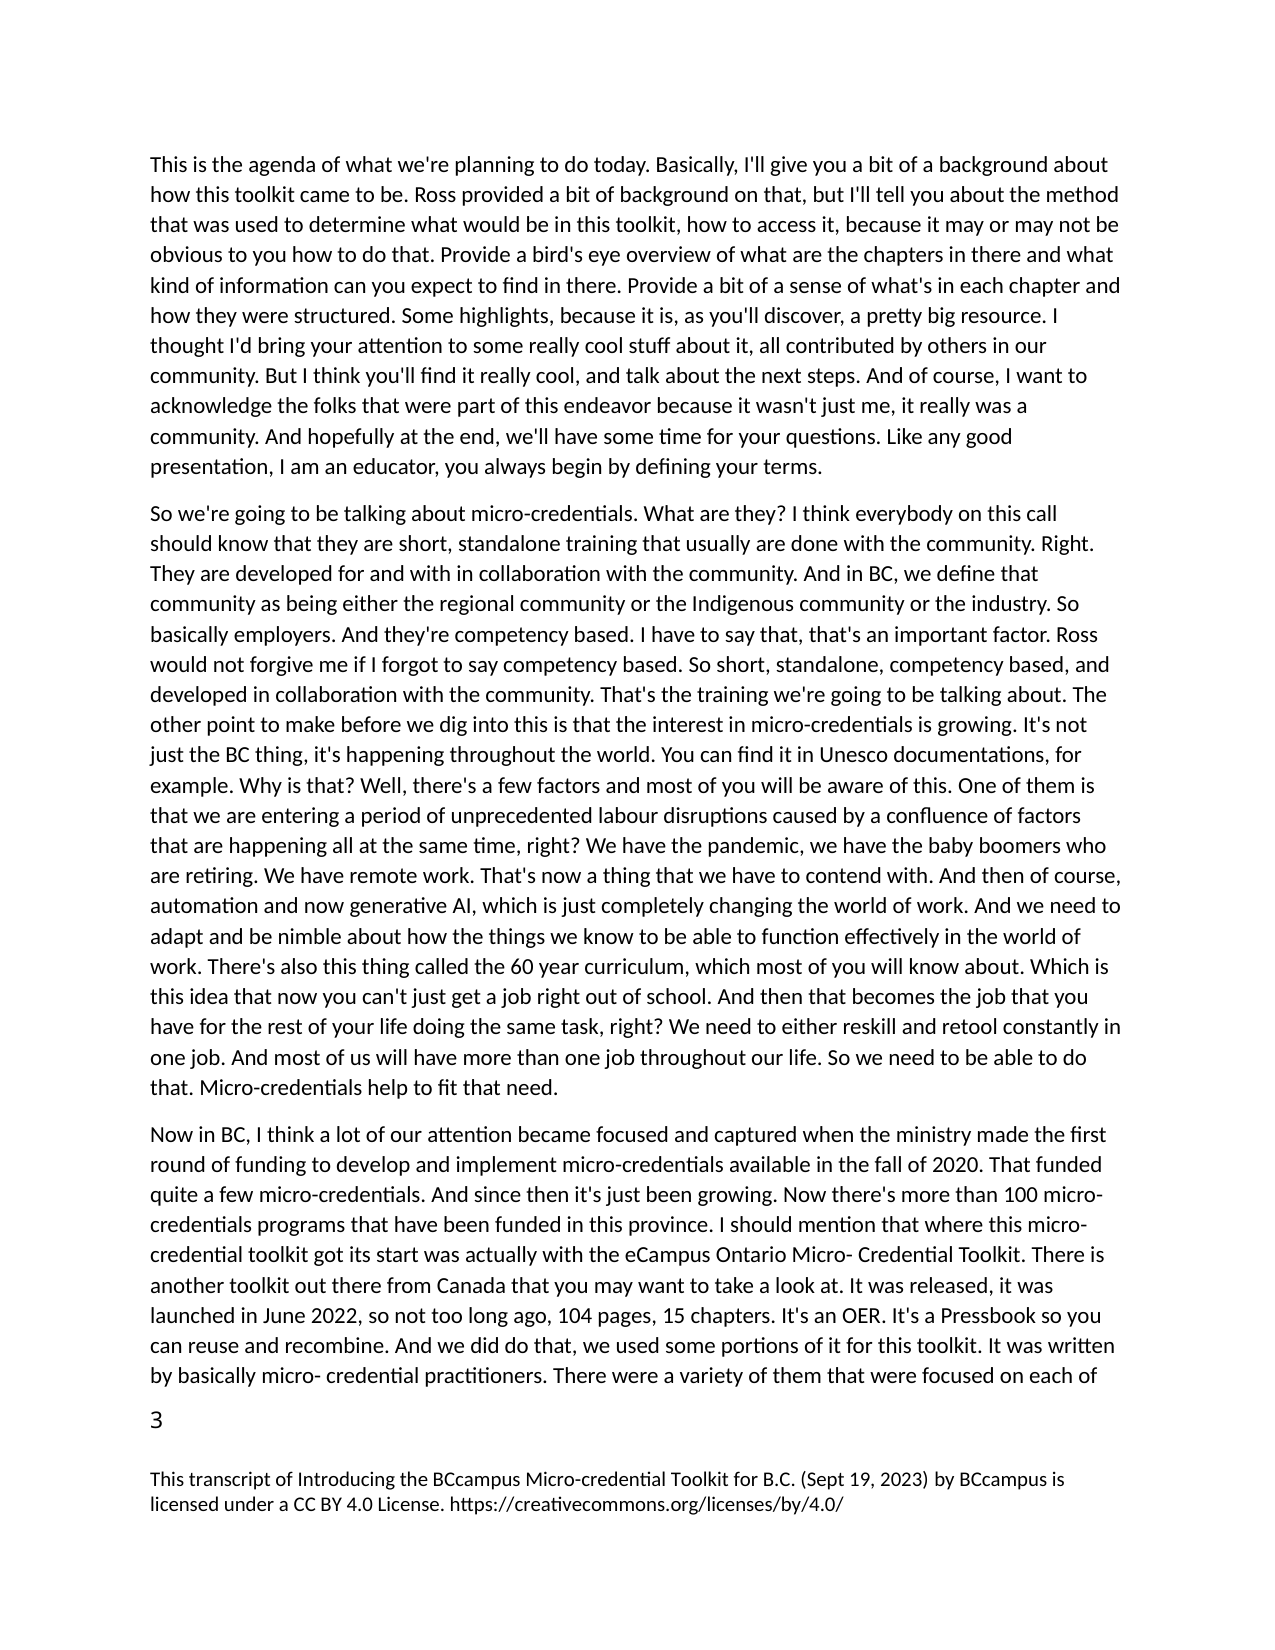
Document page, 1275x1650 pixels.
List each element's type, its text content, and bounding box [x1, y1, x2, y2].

text So we're going to be talking about micro-credentials. What are they? I think everybody on this call should know that they are short, standalone training that usually are done with the community. Right. They are developed for and with in collaboration with the community. And in BC, we define that community as being either the regional community or the Indigenous community or the industry. So basically employers. And they're competency based. I have to say that, that's an important factor. Ross would not forgive me if I forgot to say competency based. So short, standalone, competency based, and developed in collaboration with the community. That's the training we're going to be talking about. The other point to make before we dig into this is that the interest in micro-credentials is growing. It's not just the BC thing, it's happening throughout the world. You can find it in Unesco documentations, for example. Why is that? Well, there's a few factors and most of you will be aware of this. One of them is that we are entering a period of unprecedented labour disruptions caused by a confluence of factors that are happening all at the same time, right? We have the pandemic, we have the baby boomers who are retiring. We have remote work. That's now a thing that we have to contend with. And then of course, automation and now generative AI, which is just completely changing the world of work. And we need to adapt and be nimble about how the things we know to be able to function effectively in the world of work. There's also this thing called the 60 year curriculum, which most of you will know about. Which is this idea that now you can't just get a job right out of school. And then that becomes the job that you have for the rest of your life doing the same task, right? We need to either reskill and retool constantly in one job. And most of us will have more than one job throughout our life. So we need to be able to do that. Micro-credentials help to fit that need. [150, 499, 1125, 1101]
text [150, 1120, 1125, 1389]
text This is the agenda of what we're planning to do today. Basically, I'll give you a bit of a background about how this toolkit came to be. Ross provided a bit of background on that, but I'll tell you about the method that was used to determine what would be in this toolkit, how to access it, because it may or may not be obvious to you how to do that. Provide a bird's eye overview of what are the chapters in there and what kind of information can you expect to find in there. Provide a bit of a sense of what's in each chapter and how they were structured. Some highlights, because it is, as you'll discover, a pretty big resource. I thought I'd bring your attention to some really cool stuff about it, all contributed by others in our community. But I think you'll find it really cool, and talk about the next steps. And of course, I want to acknowledge the folks that were part of this endeavor because it wasn't just me, it really was a community. And hopefully at the end, we'll have some time for your questions. Like any good presentation, I am an educator, you always begin by defining your terms. [150, 150, 1125, 480]
